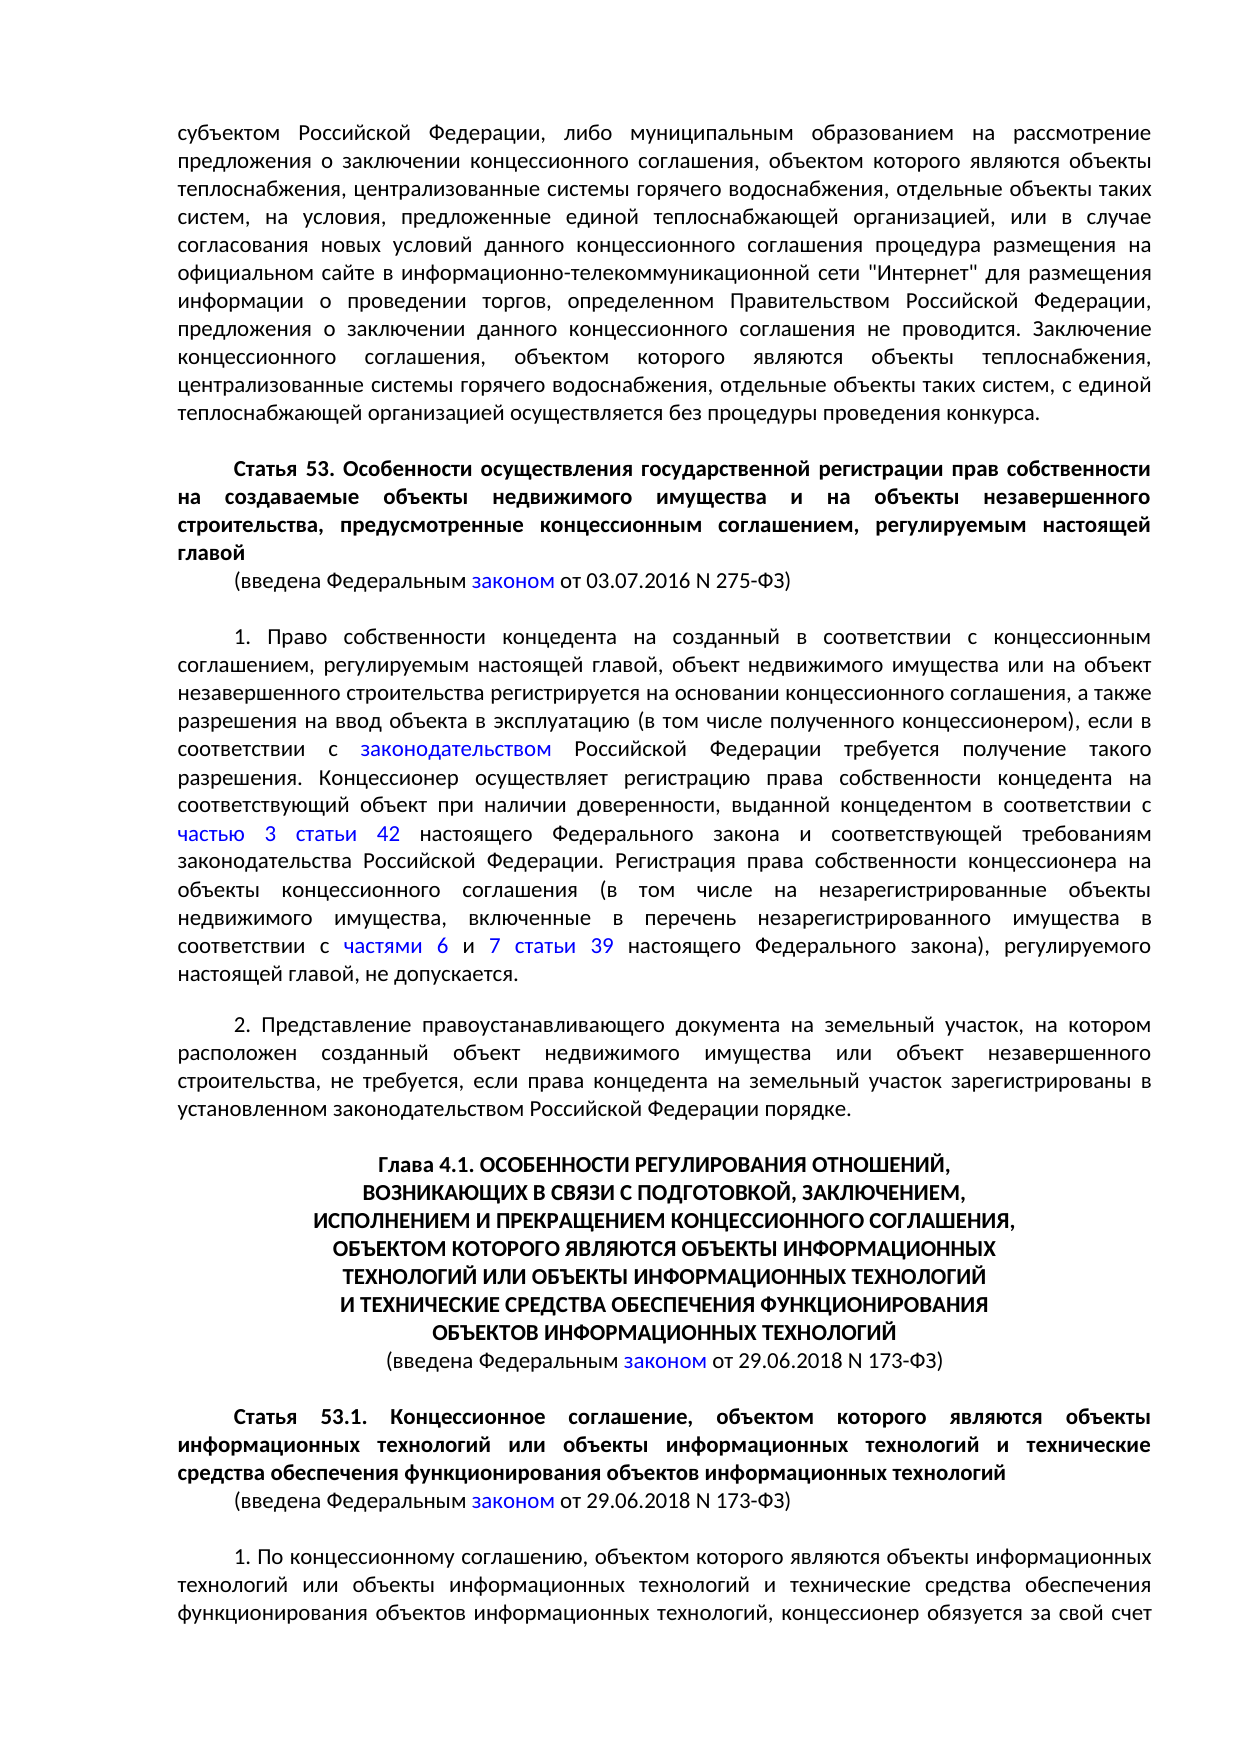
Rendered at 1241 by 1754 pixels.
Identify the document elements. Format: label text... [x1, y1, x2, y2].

title ОБЪЕКТОМ КОТОРОГО ЯВЛЯЮТСЯ ОБЪЕКТЫ ИНФОРМАЦИОННЫХ [177, 1234, 1152, 1262]
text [177, 1542, 1152, 1626]
title ТЕХНОЛОГИЙ ИЛИ ОБЪЕКТЫ ИНФОРМАЦИОННЫХ ТЕХНОЛОГИЙ [177, 1262, 1152, 1290]
title Статья 53. Особенности осуществления государственной регистрации прав собственности на создаваемые объекты недвижимого имущества и на объекты незавершенного строительства, предусмотренные концессионным соглашением, регулируемым настоящей главой [177, 454, 1152, 566]
text (введена Федеральным законом от 29.06.2018 N 173-ФЗ) [177, 1346, 1152, 1374]
text (введена Федеральным законом от 03.07.2016 N 275-ФЗ) [177, 566, 1152, 594]
title ОБЪЕКТОВ ИНФОРМАЦИОННЫХ ТЕХНОЛОГИЙ [177, 1318, 1152, 1346]
text (введена Федеральным законом от 29.06.2018 N 173-ФЗ) [177, 1486, 1152, 1514]
text 1. Право собственности концедента на созданный в соответствии с концессионным соглашением, регулируемым настоящей главой, объект недвижимого имущества или на объект незавершенного строительства регистрируется на основании концессионного соглашения, а также разрешения на ввод объекта в эксплуатацию (в том числе полученного концессионером), если в соответствии с законодательством Российской Федерации требуется получение такого разрешения. Концессионер осуществляет регистрацию права собственности концедента на соответствующий объект при наличии доверенности, выданной концедентом в соответствии с частью 3 статьи 42 настоящего Федерального закона и соответствующей требованиям законодательства Российской Федерации. Регистрация права собственности концессионера на объекты концессионного соглашения (в том числе на незарегистрированные объекты недвижимого имущества, включенные в перечень незарегистрированного имущества в соответствии с частями 6 и 7 статьи 39 настоящего Федерального закона), регулируемого настоящей главой, не допускается. [177, 622, 1152, 987]
title ИСПОЛНЕНИЕМ И ПРЕКРАЩЕНИЕМ КОНЦЕССИОННОГО СОГЛАШЕНИЯ, [177, 1206, 1152, 1234]
title Статья 53.1. Концессионное соглашение, объектом которого являются объекты информационных технологий или объекты информационных технологий и технические средства обеспечения функционирования объектов информационных технологий [177, 1402, 1152, 1486]
title И ТЕХНИЧЕСКИЕ СРЕДСТВА ОБЕСПЕЧЕНИЯ ФУНКЦИОНИРОВАНИЯ [177, 1290, 1152, 1318]
text 2. Представление правоустанавливающего документа на земельный участок, на котором расположен созданный объект недвижимого имущества или объект незавершенного строительства, не требуется, если права концедента на земельный участок зарегистрированы в установленном законодательством Российской Федерации порядке. [177, 1010, 1152, 1122]
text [177, 118, 1152, 426]
title Глава 4.1. ОСОБЕННОСТИ РЕГУЛИРОВАНИЯ ОТНОШЕНИЙ, [177, 1150, 1152, 1178]
title ВОЗНИКАЮЩИХ В СВЯЗИ С ПОДГОТОВКОЙ, ЗАКЛЮЧЕНИЕМ, [177, 1178, 1152, 1206]
